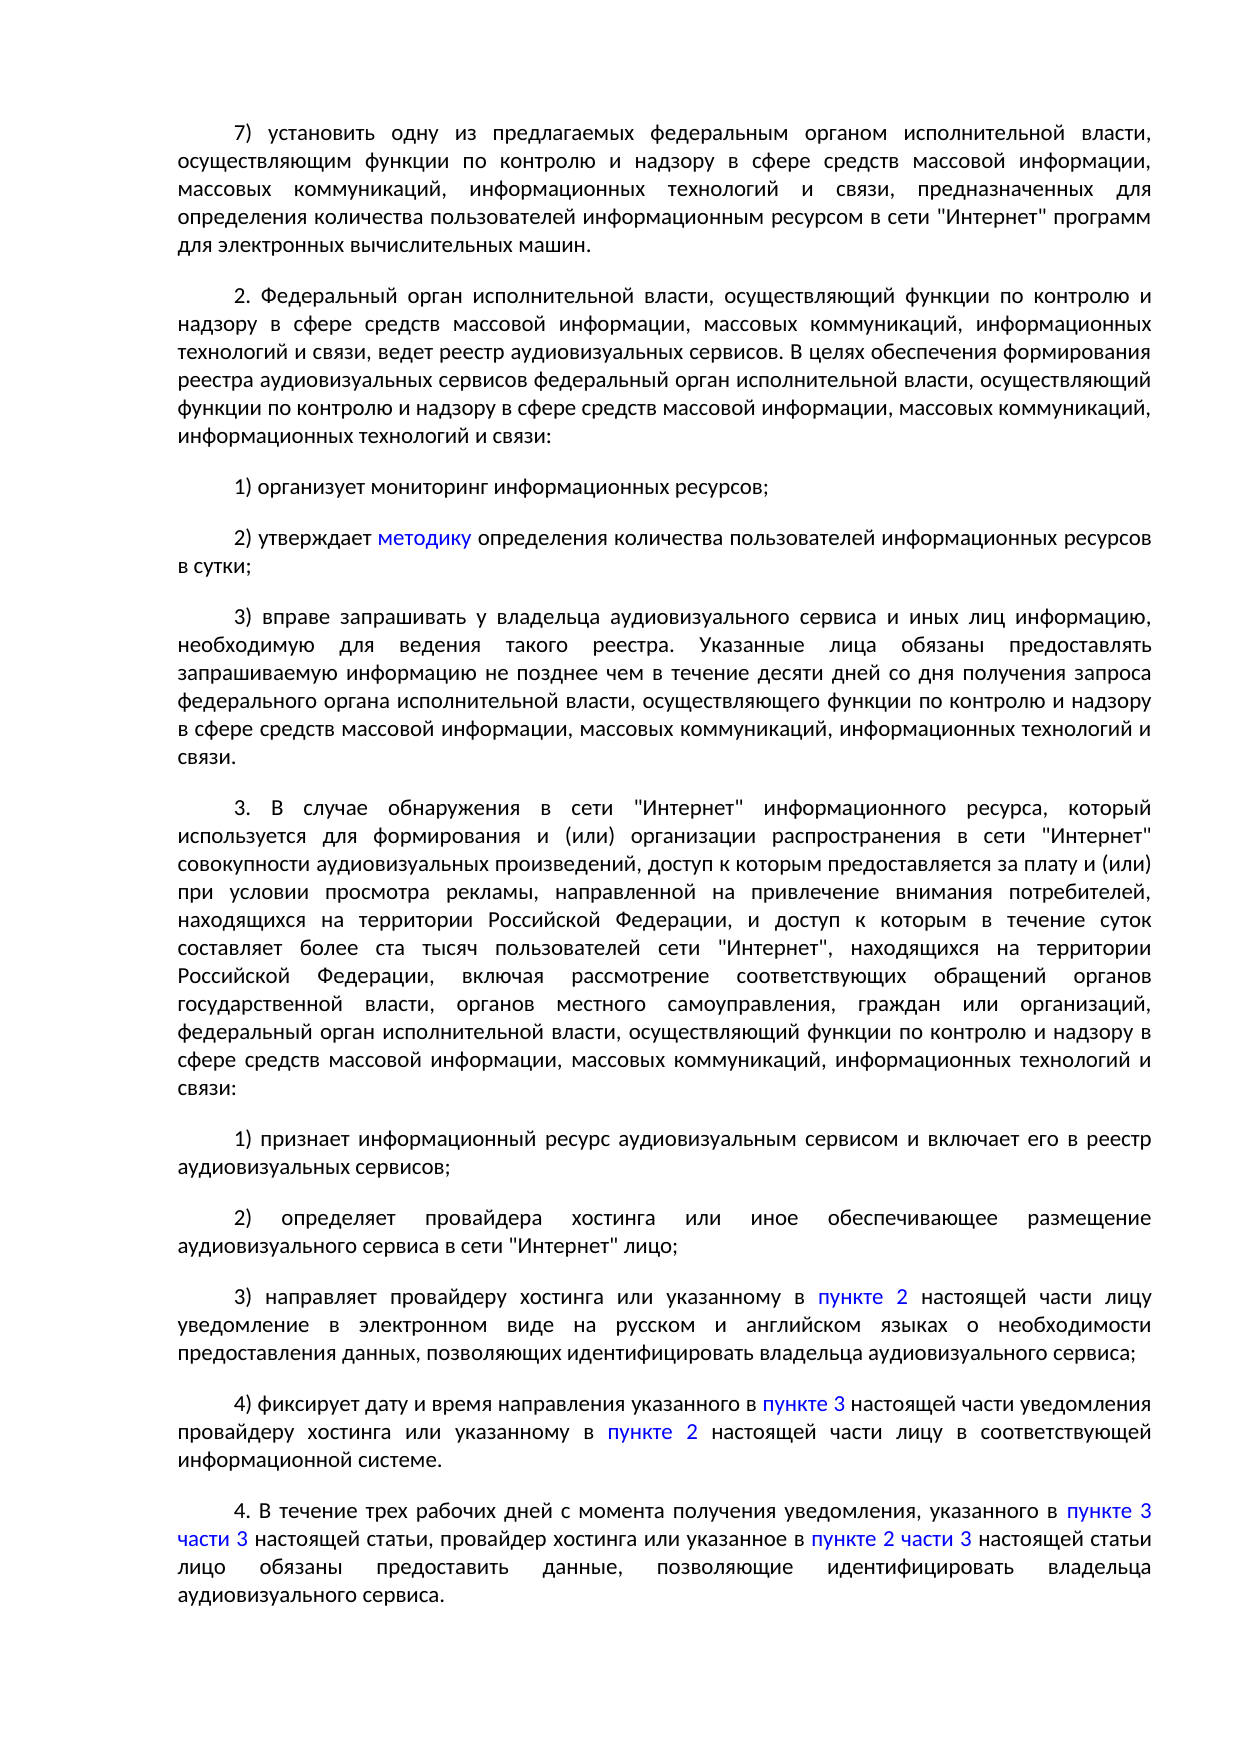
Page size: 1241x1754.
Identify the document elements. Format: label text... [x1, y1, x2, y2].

text 2) утверждает методику определения количества пользователей информационных ресурсов в сутки; [177, 523, 1152, 579]
text 1) признает информационный ресурс аудиовизуальным сервисом и включает его в реестр аудиовизуальных сервисов; [177, 1124, 1152, 1180]
text 7) установить одну из предлагаемых федеральным органом исполнительной власти, осуществляющим функции по контролю и надзору в сфере средств массовой информации, массовых коммуникаций, информационных технологий и связи, предназначенных для определения количества пользователей информационным ресурсом в сети "Интернет" программ для электронных вычислительных машин. [177, 118, 1152, 258]
text 3) вправе запрашивать у владельца аудиовизуального сервиса и иных лиц информацию, необходимую для ведения такого реестра. Указанные лица обязаны предоставлять запрашиваемую информацию не позднее чем в течение десяти дней со дня получения запроса федерального органа исполнительной власти, осуществляющего функции по контролю и надзору в сфере средств массовой информации, массовых коммуникаций, информационных технологий и связи. [177, 602, 1152, 770]
text 4) фиксирует дату и время направления указанного в пункте 3 настоящей части уведомления провайдеру хостинга или указанному в пункте 2 настоящей части лицу в соответствующей информационной системе. [177, 1389, 1152, 1473]
text 3) направляет провайдеру хостинга или указанному в пункте 2 настоящей части лицу уведомление в электронном виде на русском и английском языках о необходимости предоставления данных, позволяющих идентифицировать владельца аудиовизуального сервиса; [177, 1282, 1152, 1366]
text 3. В случае обнаружения в сети "Интернет" информационного ресурса, который используется для формирования и (или) организации распространения в сети "Интернет" совокупности аудиовизуальных произведений, доступ к которым предоставляется за плату и (или) при условии просмотра рекламы, направленной на привлечение внимания потребителей, находящихся на территории Российской Федерации, и доступ к которым в течение суток составляет более ста тысяч пользователей сети "Интернет", находящихся на территории Российской Федерации, включая рассмотрение соответствующих обращений органов государственной власти, органов местного самоуправления, граждан или организаций, федеральный орган исполнительной власти, осуществляющий функции по контролю и надзору в сфере средств массовой информации, массовых коммуникаций, информационных технологий и связи: [177, 793, 1152, 1101]
text 4. В течение трех рабочих дней с момента получения уведомления, указанного в пункте 3 части 3 настоящей статьи, провайдер хостинга или указанное в пункте 2 части 3 настоящей статьи лицо обязаны предоставить данные, позволяющие идентифицировать владельца аудиовизуального сервиса. [177, 1496, 1152, 1608]
text 1) организует мониторинг информационных ресурсов; [177, 472, 1152, 500]
text 2. Федеральный орган исполнительной власти, осуществляющий функции по контролю и надзору в сфере средств массовой информации, массовых коммуникаций, информационных технологий и связи, ведет реестр аудиовизуальных сервисов. В целях обеспечения формирования реестра аудиовизуальных сервисов федеральный орган исполнительной власти, осуществляющий функции по контролю и надзору в сфере средств массовой информации, массовых коммуникаций, информационных технологий и связи: [177, 281, 1152, 449]
text 2) определяет провайдера хостинга или иное обеспечивающее размещение аудиовизуального сервиса в сети "Интернет" лицо; [177, 1203, 1152, 1259]
